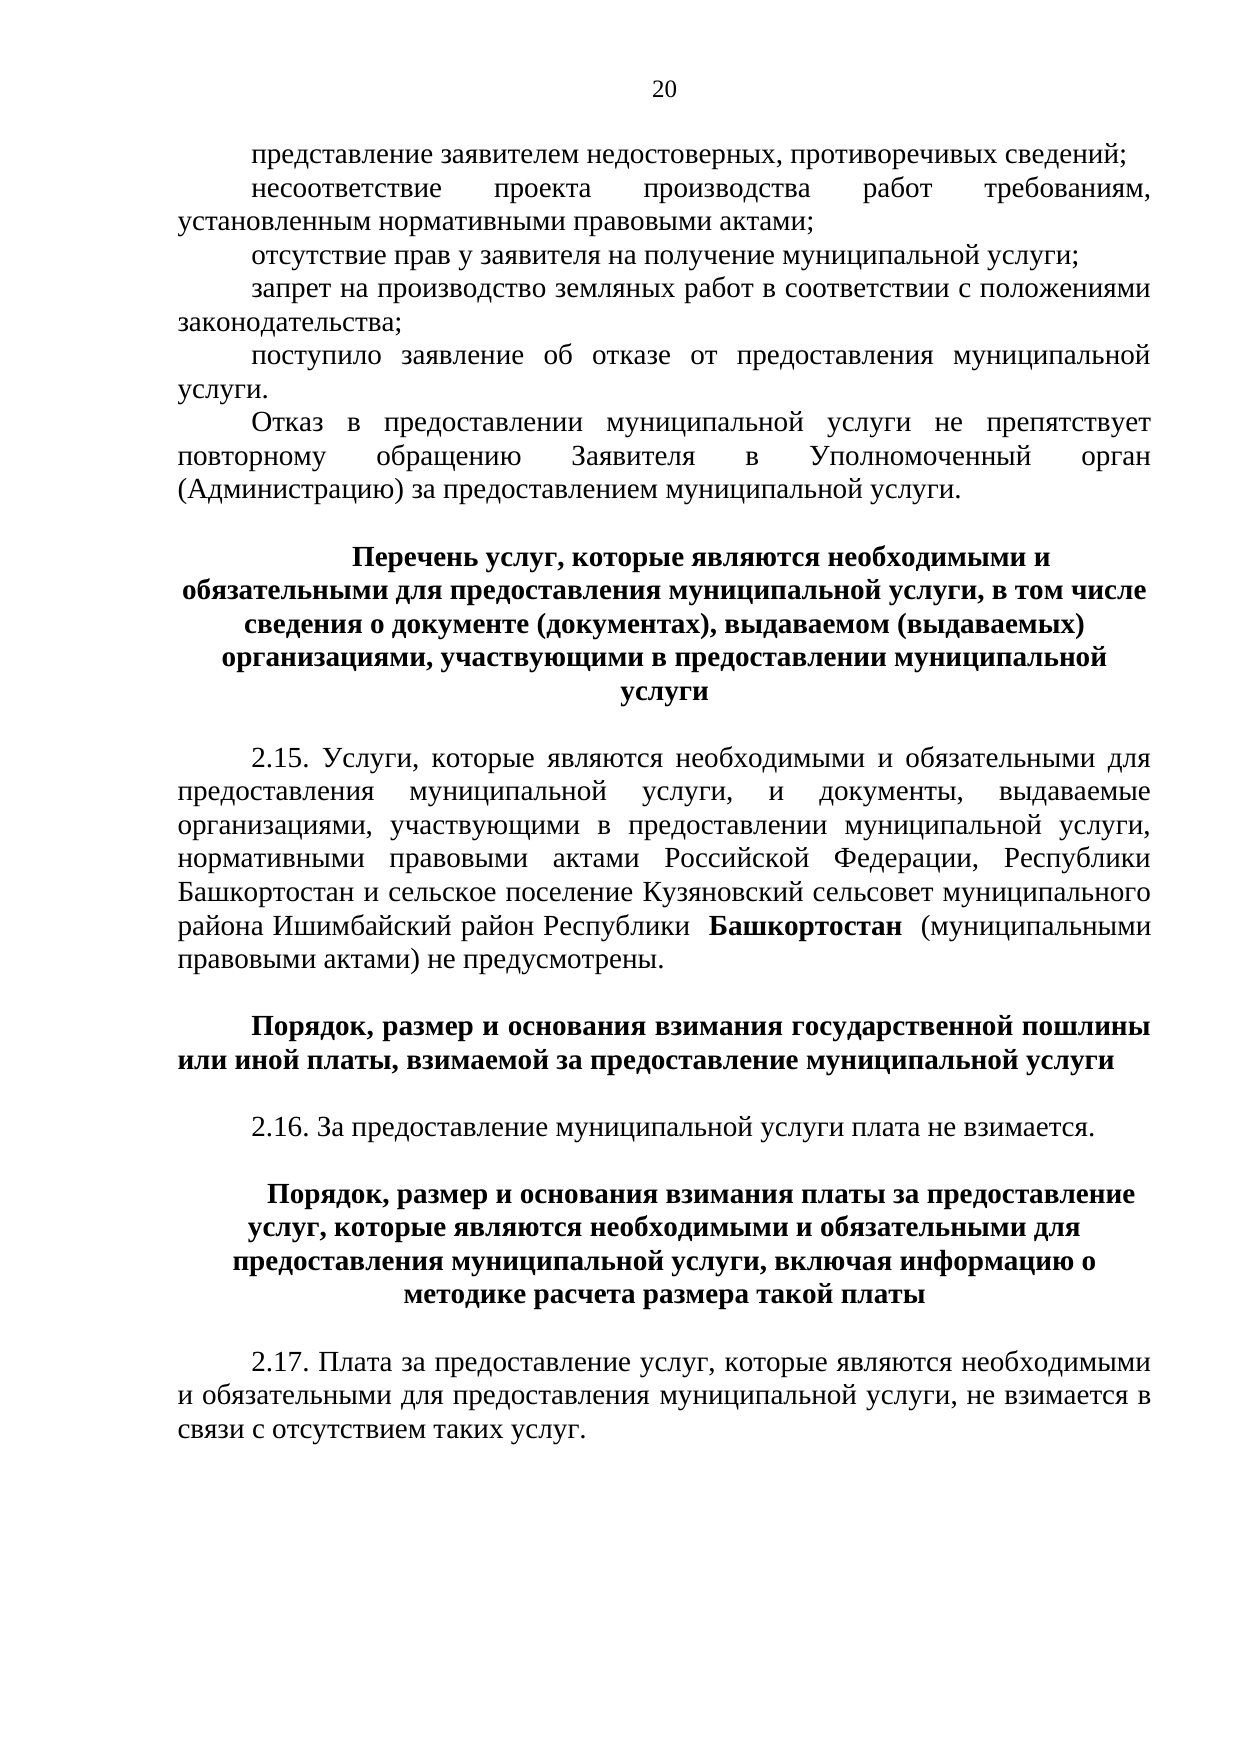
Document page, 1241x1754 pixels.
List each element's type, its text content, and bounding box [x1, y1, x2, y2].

text Перечень услуг, которые являются необходимыми и обязательными для предоставления муниципальной услуги, в том числе сведения о документе (документах), выдаваемом (выдаваемых) организациями, участвующими в предоставлении муниципальной услуги [177, 539, 1152, 706]
text Порядок, размер и основания взимания государственной пошлины или иной платы, взимаемой за предоставление муниципальной услуги [177, 1008, 1152, 1075]
text представление заявителем недостоверных, противоречивых сведений; [177, 136, 1152, 170]
text запрет на производство земляных работ в соответствии с положениями законодательства; [177, 270, 1152, 337]
text поступило заявление об отказе от предоставления муниципальной услуги. [177, 337, 1152, 404]
text 2.15. Услуги, которые являются необходимыми и обязательными для предоставления муниципальной услуги, и документы, выдаваемые организациями, участвующими в предоставлении муниципальной услуги, нормативными правовыми актами Российской Федерации, Республики Башкортостан и сельское поселение Кузяновский сельсовет муниципального района Ишимбайский район Республики Башкортостан (муниципальными правовыми актами) не предусмотрены. [177, 740, 1152, 975]
text Отказ в предоставлении муниципальной услуги не препятствует повторному обращению Заявителя в Уполномоченный орган (Администрацию) за предоставлением муниципальной услуги. [177, 404, 1152, 505]
text отсутствие прав у заявителя на получение муниципальной услуги; [177, 237, 1152, 270]
text несоответствие проекта производства работ требованиям, установленным нормативными правовыми актами; [177, 170, 1152, 237]
text 2.16. За предоставление муниципальной услуги плата не взимается. [177, 1109, 1152, 1142]
text 2.17. Плата за предоставление услуг, которые являются необходимыми и обязательными для предоставления муниципальной услуги, не взимается в связи с отсутствием таких услуг. [177, 1344, 1152, 1444]
text Порядок, размер и основания взимания платы за предоставление услуг, которые являются необходимыми и обязательными для предоставления муниципальной услуги, включая информацию о методике расчета размера такой платы [177, 1176, 1152, 1310]
